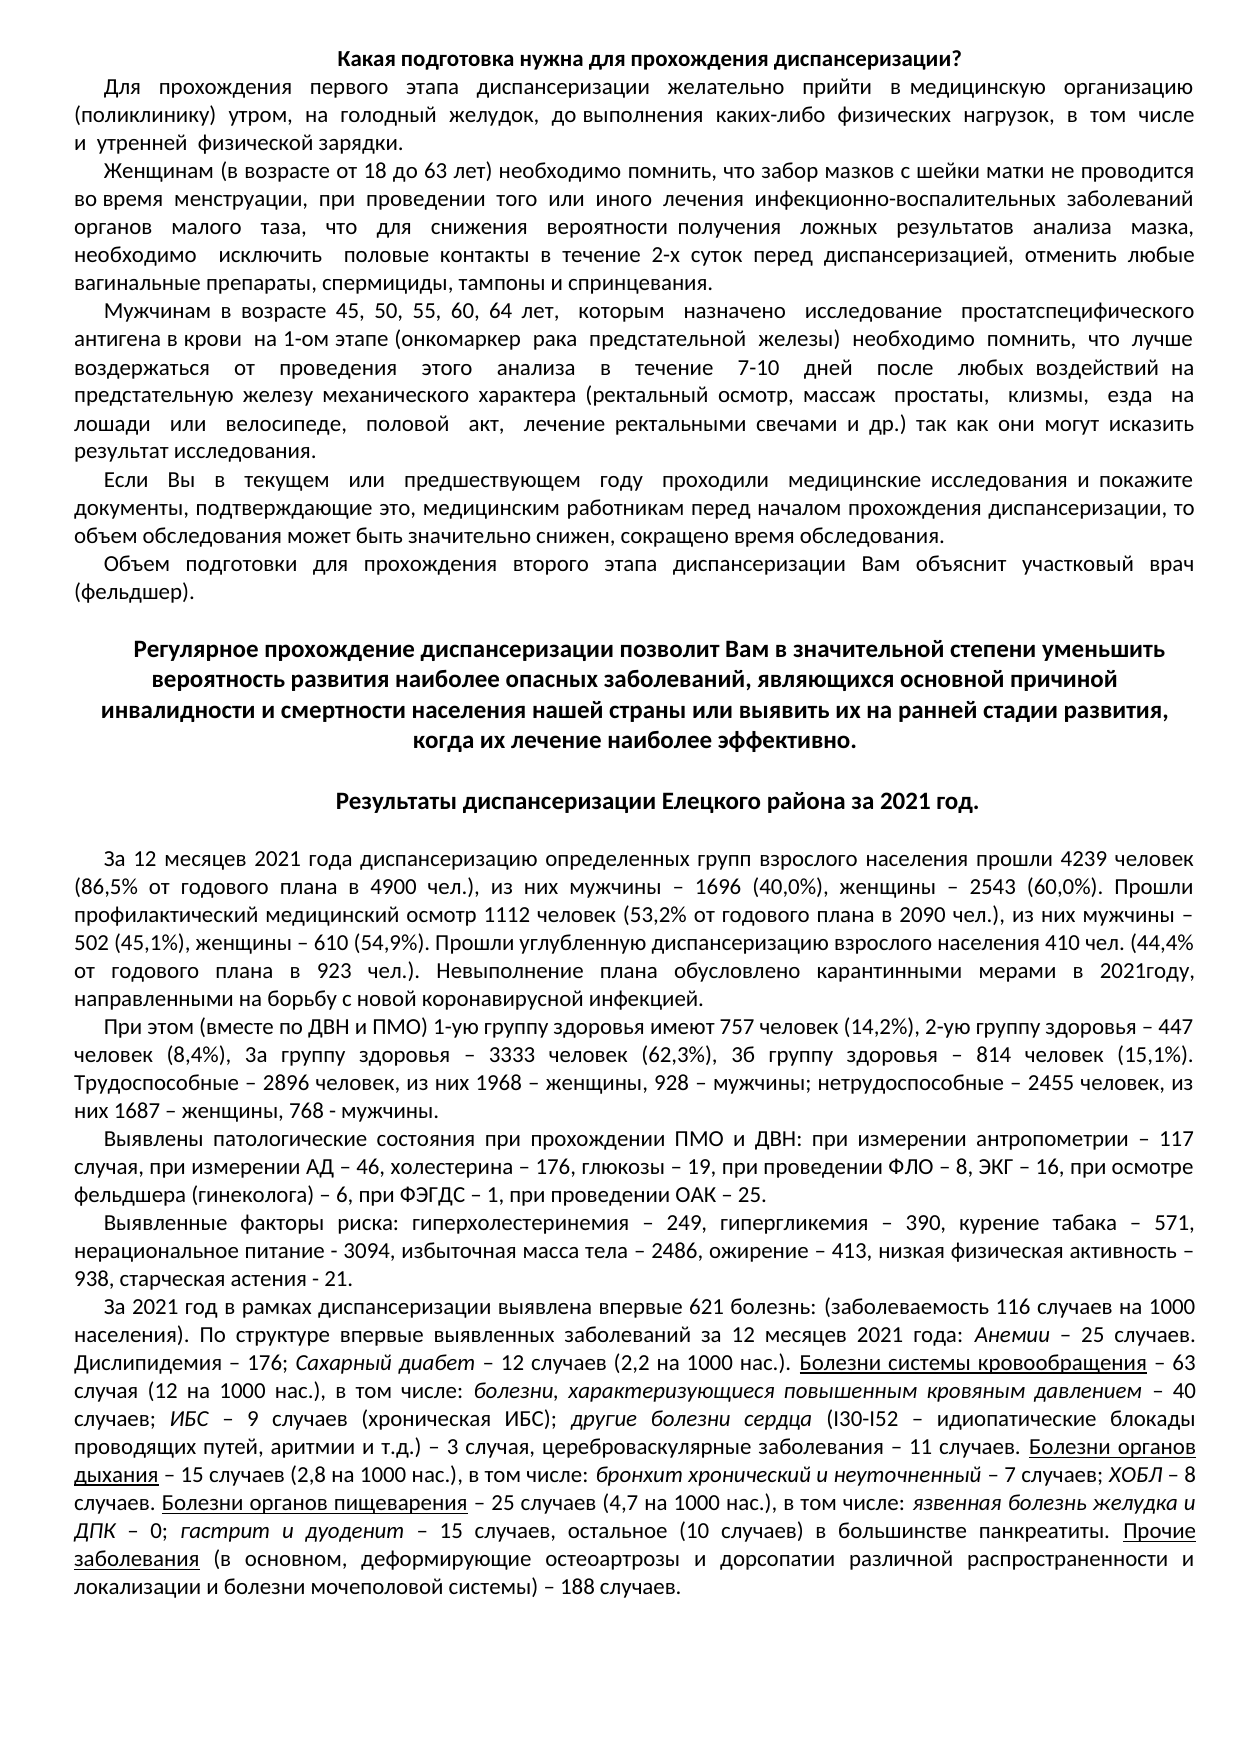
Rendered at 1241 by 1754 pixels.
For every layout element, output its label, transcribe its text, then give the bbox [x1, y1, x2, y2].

text Выявлены патологические состояния при прохождении ПМО и ДВН: при измерении антропометрии – 117 случая, при измерении АД – 46, холестерина – 176, глюкозы – 19, при проведении ФЛО – 8, ЭКГ – 16, при осмотре фельдшера (гинеколога) – 6, при ФЭГДС – 1, при проведении ОАК – 25. [74, 1124, 1196, 1208]
text За 12 месяцев 2021 года диспансеризацию определенных групп взрослого населения прошли 4239 человек (86,5% от годового плана в 4900 чел.), из них мужчины – 1696 (40,0%), женщины – 2543 (60,0%). Прошли профилактический медицинский осмотр 1112 человек (53,2% от годового плана в 2090 чел.), из них мужчины – 502 (45,1%), женщины – 610 (54,9%). Прошли углубленную диспансеризацию взрослого населения 410 чел. (44,4% от годового плана в 923 чел.). Невыполнение плана обусловлено карантинными мерами в 2021году, направленными на борьбу с новой коронавирусной инфекцией. [74, 844, 1196, 1012]
text При этом (вместе по ДВН и ПМО) 1-ую группу здоровья имеют 757 человек (14,2%), 2-ую группу здоровья – 447 человек (8,4%), 3а группу здоровья – 3333 человек (62,3%), 3б группу здоровья – 814 человек (15,1%). Трудоспособные – 2896 человек, из них 1968 – женщины, 928 – мужчины; нетрудоспособные – 2455 человек, из них 1687 – женщины, 768 - мужчины. [74, 1012, 1196, 1124]
text Объем подготовки для прохождения второго этапа диспансеризации Вам объяснит участковый врач (фельдшер). [74, 549, 1196, 605]
text Мужчинам в возрасте 45, 50, 55, 60, 64 лет, которым назначено исследование простатспецифического антигена в крови на 1-ом этапе (онкомаркер рака предстательной железы) необходимо помнить, что лучше воздержаться от проведения этого анализа в течение 7-10 дней после любых воздействий на предстательную железу механического характера (ректальный осмотр, массаж простаты, клизмы, езда на лошади или велосипеде, половой акт, лечение ректальными свечами и др.) так как они могут исказить результат исследования. [74, 297, 1196, 465]
text Какая подготовка нужна для прохождения диспансеризации? [74, 44, 1196, 72]
text Выявленные факторы риска: гиперхолестеринемия – 249, гипергликемия – 390, курение табака – 571, нерациональное питание - 3094, избыточная масса тела – 2486, ожирение – 413, низкая физическая активность – 938, старческая астения - 21. [74, 1208, 1196, 1292]
text Если Вы в текущем или предшествующем году проходили медицинские исследования и покажите документы, подтверждающие это, медицинским работникам перед началом прохождения диспансеризации, то объем обследования может быть значительно снижен, сокращено время обследования. [74, 465, 1196, 549]
text Результаты диспансеризации Елецкого района за 2021 год. [74, 785, 1196, 816]
text Женщинам (в возрасте от 18 до 63 лет) необходимо помнить, что забор мазков с шейки матки не проводится во время менструации, при проведении того или иного лечения инфекционно-воспалительных заболеваний органов малого таза, что для снижения вероятности получения ложных результатов анализа мазка, необходимо исключить половые контакты в течение 2-х суток перед диспансеризацией, отменить любые вагинальные препараты, спермициды, тампоны и спринцевания. [74, 156, 1196, 297]
text За 2021 год в рамках диспансеризации выявлена впервые 621 болезнь: (заболеваемость 116 случаев на 1000 населения). По структуре впервые выявленных заболеваний за 12 месяцев 2021 года: Анемии – 25 случаев. Дислипидемия – 176; Сахарный диабет – 12 случаев (2,2 на 1000 нас.). Болезни системы кровообращения – 63 случая (12 на 1000 нас.), в том числе: болезни, характеризующиеся повышенным кровяным давлением – 40 случаев; ИБС – 9 случаев (хроническая ИБС); другие болезни сердца (I30-I52 – идиопатические блокады проводящих путей, аритмии и т.д.) – 3 случая, цереброваскулярные заболевания – 11 случаев. Болезни органов дыхания – 15 случаев (2,8 на 1000 нас.), в том числе: бронхит хронический и неуточненный – 7 случаев; ХОБЛ – 8 случаев. Болезни органов пищеварения – 25 случаев (4,7 на 1000 нас.), в том числе: язвенная болезнь желудка и ДПК – 0; гастрит и дуоденит – 15 случаев, остальное (10 случаев) в большинстве панкреатиты. Прочие заболевания (в основном, деформирующие остеоартрозы и дорсопатии различной распространенности и локализации и болезни мочеполовой системы) – 188 случаев. [74, 1292, 1196, 1601]
text Регулярное прохождение диспансеризации позволит Вам в значительной степени уменьшить вероятность развития наиболее опасных заболеваний, являющихся основной причиной инвалидности и смертности населения нашей страны или выявить их на ранней стадии развития, когда их лечение наиболее эффективно. [74, 633, 1196, 755]
text Для прохождения первого этапа диспансеризации желательно прийти в медицинскую организацию (поликлинику) утром, на голодный желудок, до выполнения каких-либо физических нагрузок, в том числе и утренней физической зарядки. [74, 72, 1196, 156]
